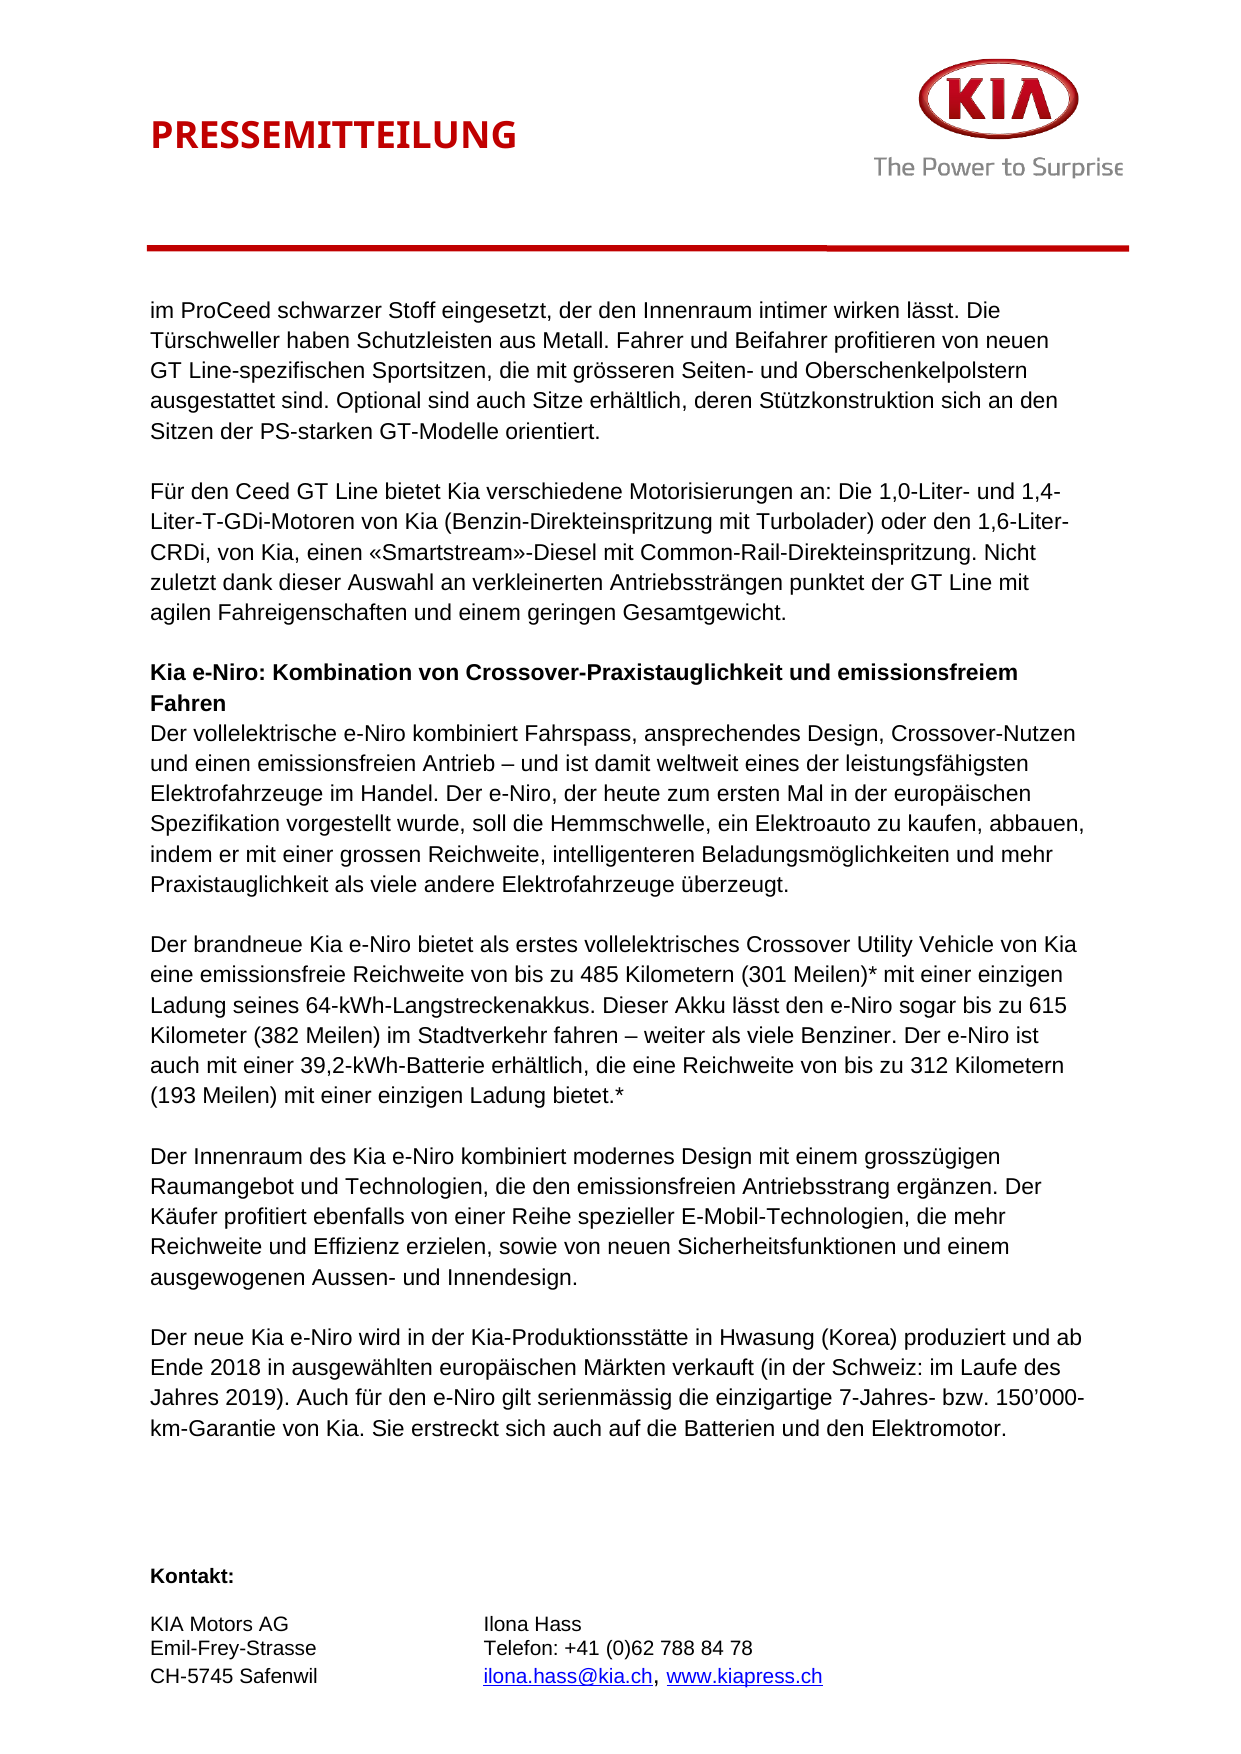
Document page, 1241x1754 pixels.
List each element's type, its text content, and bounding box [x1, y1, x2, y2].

text Der vollelektrische e-Niro kombiniert Fahrspass, ansprechendes Design, Crossover-Nutzen und einen emissionsfreien Antrieb – und ist damit weltweit eines der leistungsfähigsten Elektrofahrzeuge im Handel. Der e-Niro, der heute zum ersten Mal in der europäischen Spezifikation vorgestellt wurde, soll die Hemmschwelle, ein Elektroauto zu kaufen, abbauen, indem er mit einer grossen Reichweite, intelligenteren Beladungsmöglichkeiten und mehr Praxistauglichkeit als viele andere Elektrofahrzeuge überzeugt. [150, 720, 1090, 897]
text Für den Ceed GT Line bietet Kia verschiedene Motorisierungen an: Die 1,0-Liter- und 1,4-Liter-T-GDi-Motoren von Kia (Benzin-Direkteinspritzung mit Turbolader) oder den 1,6-Liter-CRDi, von Kia, einen «Smartstream»-Diesel mit Common-Rail-Direkteinspritzung. Nicht zuletzt dank dieser Auswahl an verkleinerten Antriebssträngen punktet der GT Line mit agilen Fahreigenschaften und einem geringen Gesamtgewicht. [150, 478, 1090, 625]
picture [872, 58, 1123, 178]
text Kia e-Niro: Kombination von Crossover-Praxistauglichkeit und emissionsfreiem Fahren [150, 659, 1090, 716]
text Der Innenraum des Kia e-Niro kombiniert modernes Design mit einem grosszügigen Raumangebot und Technologien, die den emissionsfreien Antriebsstrang ergänzen. Der Käufer profitiert ebenfalls von einer Reihe spezieller E-Mobil-Technologien, die mehr Reichweite und Effizienz erzielen, sowie von neuen Sicherheitsfunktionen und einem ausgewogenen Aussen- und Innendesign. [150, 1143, 1090, 1290]
text Der brandneue Kia e-Niro bietet als erstes vollelektrisches Crossover Utility Vehicle von Kia eine emissionsfreie Reichweite von bis zu 485 Kilometern (301 Meilen)* mit einer einzigen Ladung seines 64-kWh-Langstreckenakkus. Dieser Akku lässt den e-Niro sogar bis zu 615 Kilometer (382 Meilen) im Stadtverkehr fahren – weiter als viele Benziner. Der e-Niro ist auch mit einer 39,2-kWh-Batterie erhältlich, die eine Reichweite von bis zu 312 Kilometern (193 Meilen) mit einer einzigen Ladung bietet.* [150, 931, 1090, 1109]
text Der neue Kia e-Niro wird in der Kia-Produktionsstätte in Hwasung (Korea) produziert und ab Ende 2018 in ausgewählten europäischen Märkten verkauft (in der Schweiz: im Laufe des Jahres 2019). Auch für den e-Niro gilt serienmässig die einzigartige 7-Jahres- bzw. 150’000-km-Garantie von Kia. Sie erstreckt sich auch auf die Batterien und den Elektromotor. [150, 1324, 1090, 1441]
